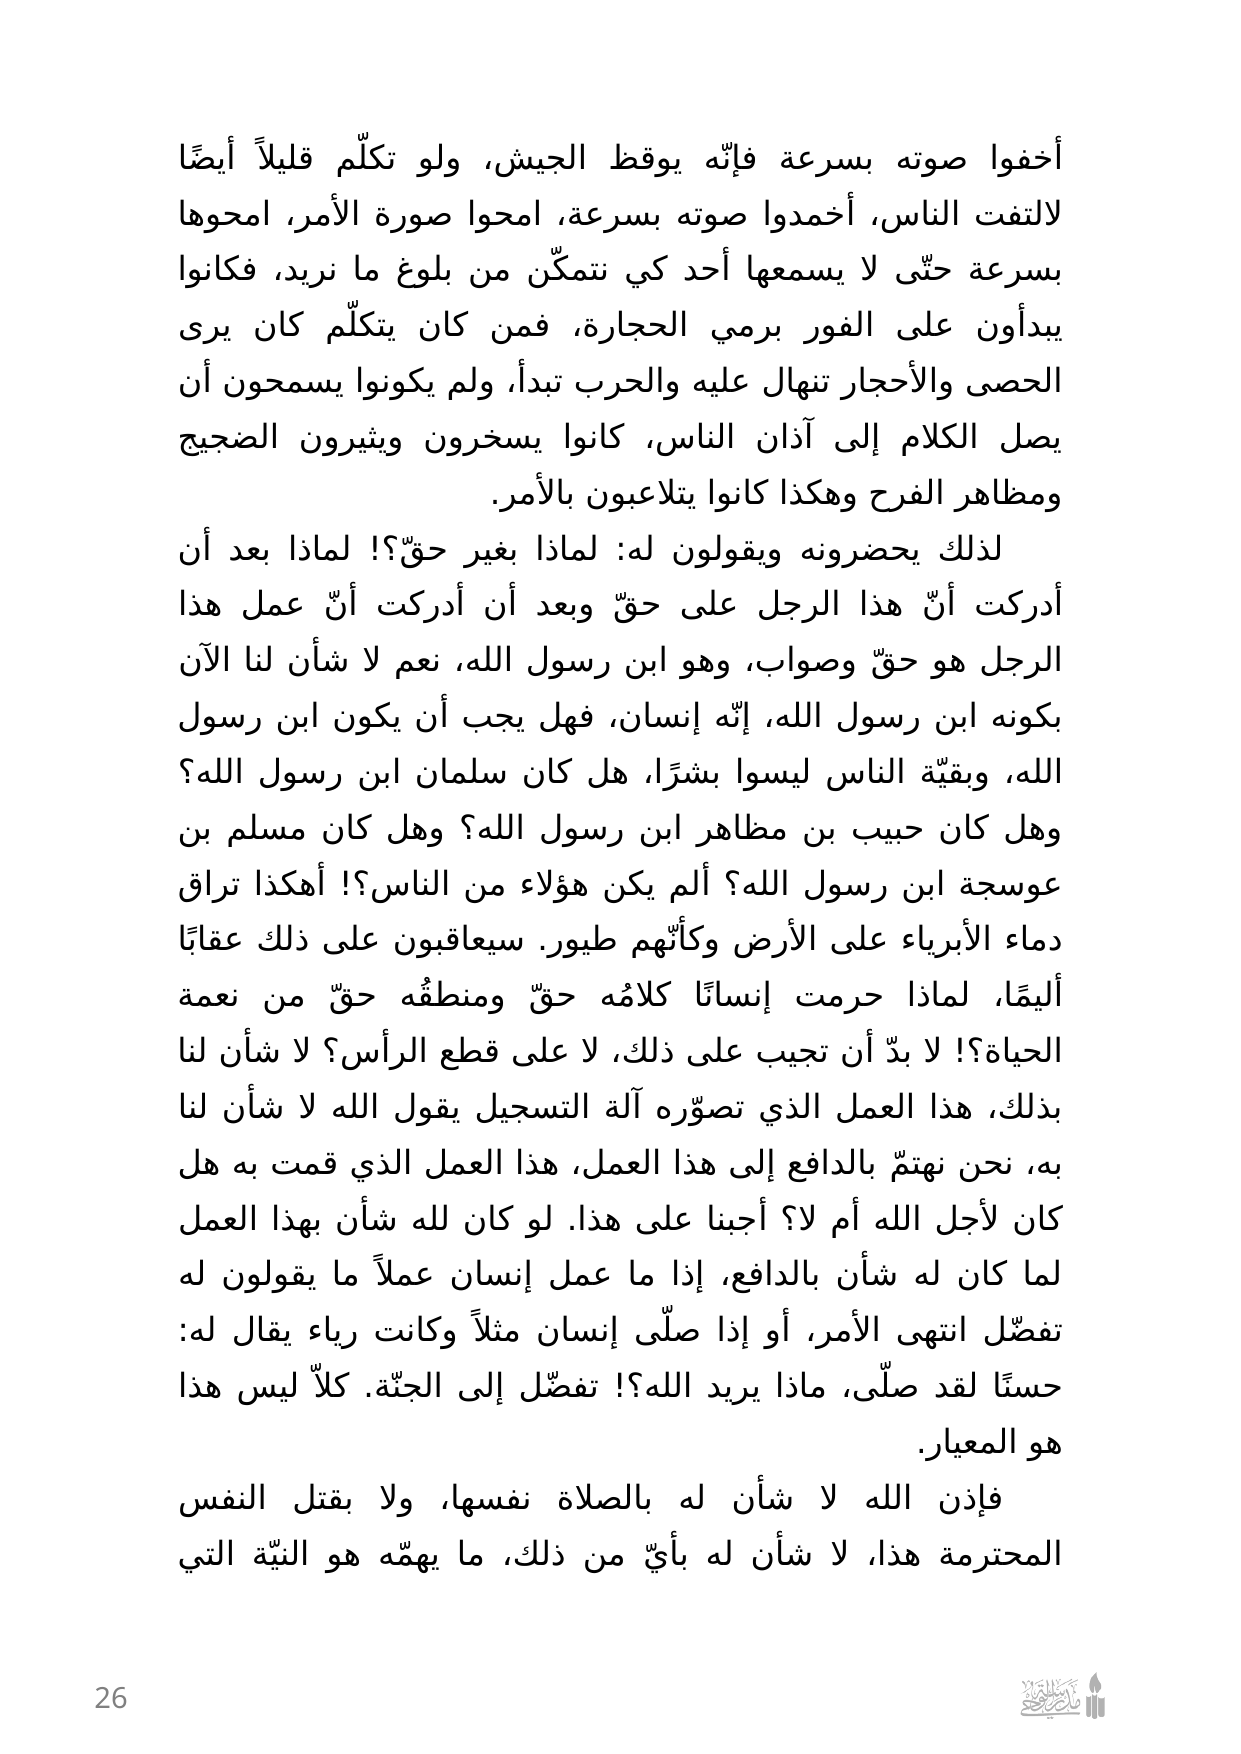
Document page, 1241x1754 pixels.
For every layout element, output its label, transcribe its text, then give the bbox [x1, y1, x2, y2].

picture [1020, 1672, 1105, 1719]
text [177, 136, 1063, 527]
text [177, 1476, 1063, 1587]
text لذلك يحضرونه ويقولون له: لماذا بغير حقّ؟! لماذا بعد أن أدركت أنّ هذا الرجل على حقّ وبعد أن أدركت أنّ عمل هذا الرجل هو حقّ وصواب، وهو ابن رسول الله، نعم لا شأن لنا الآن بكونه ابن رسول الله، إنّه إنسان، فهل يجب أن يكون ابن رسول الله، وبقيّة الناس ليسوا بشرًا، هل كان سلمان ابن رسول الله؟ وهل كان حبيب بن مظاهر ابن رسول الله؟ وهل كان مسلم بن عوسجة ابن رسول الله؟ ألم يكن هؤلاء من الناس؟! أهكذا تراق دماء الأبرياء على الأرض وكأنّهم طيور. سيعاقبون على ذلك عقابًا أليمًا، لماذا حرمت إنسانًا كلامُه حقّ ومنطقُه حقّ من نعمة الحياة؟! لا بدّ أن تجيب على ذلك، لا على قطع الرأس؟ لا شأن لنا بذلك، هذا العمل الذي تصوّره آلة التسجيل يقول الله لا شأن لنا به، نحن نهتمّ بالدافع إلى هذا العمل، هذا العمل الذي قمت به هل كان لأجل الله أم لا؟ أجبنا على هذا. لو كان لله شأن بهذا العمل لما كان له شأن بالدافع، إذا ما عمل إنسان عملاً ما يقولون له تفضّل انتهى الأمر، أو إذا صلّى إنسان مثلاً وكانت رياء يقال له: حسنًا لقد صلّى، ماذا يريد الله؟! تفضّل إلى الجنّة. كلاّ ليس هذا هو المعيار. [177, 527, 1063, 1476]
